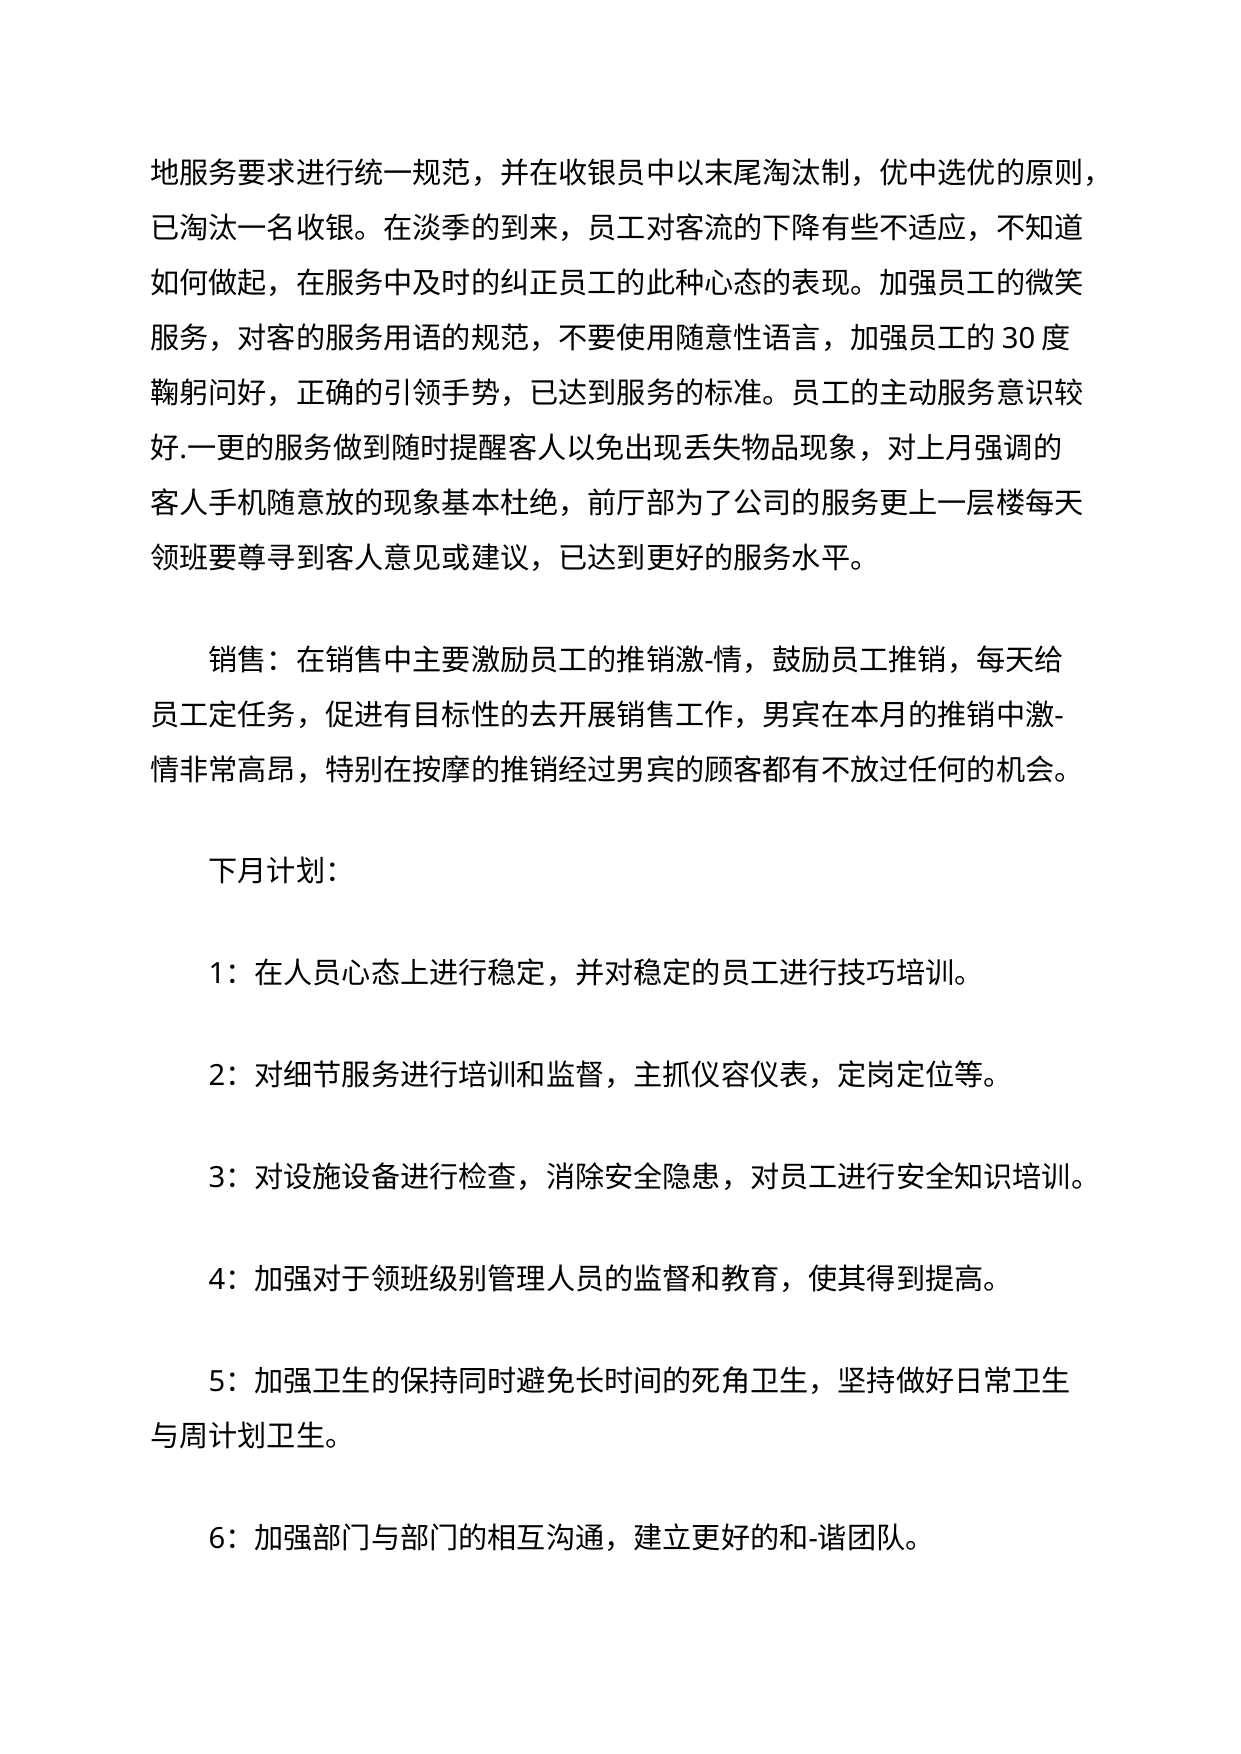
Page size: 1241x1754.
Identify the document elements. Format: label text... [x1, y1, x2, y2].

text 下月计划： [150, 848, 1090, 890]
text 1：在人员心态上进行稳定，并对稳定的员工进行技巧培训。 [150, 950, 1090, 992]
text 5：加强卫生的保持同时避免长时间的死角卫生，坚持做好日常卫生与周计划卫生。 [150, 1358, 1090, 1455]
text 销售：在销售中主要激励员工的推销激-情，鼓励员工推销，每天给员工定任务，促进有目标性的去开展销售工作，男宾在本月的推销中激-情非常高昂，特别在按摩的推销经过男宾的顾客都有不放过任何的机会。 [150, 636, 1090, 788]
text 2：对细节服务进行培训和监督，主抓仪容仪表，定岗定位等。 [150, 1052, 1090, 1094]
text 6：加强部门与部门的相互沟通，建立更好的和-谐团队。 [150, 1514, 1090, 1557]
text 3：对设施设备进行检查，消除安全隐患，对员工进行安全知识培训。 [150, 1154, 1090, 1196]
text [150, 150, 1090, 577]
text 4：加强对于领班级别管理人员的监督和教育，使其得到提高。 [150, 1256, 1090, 1298]
